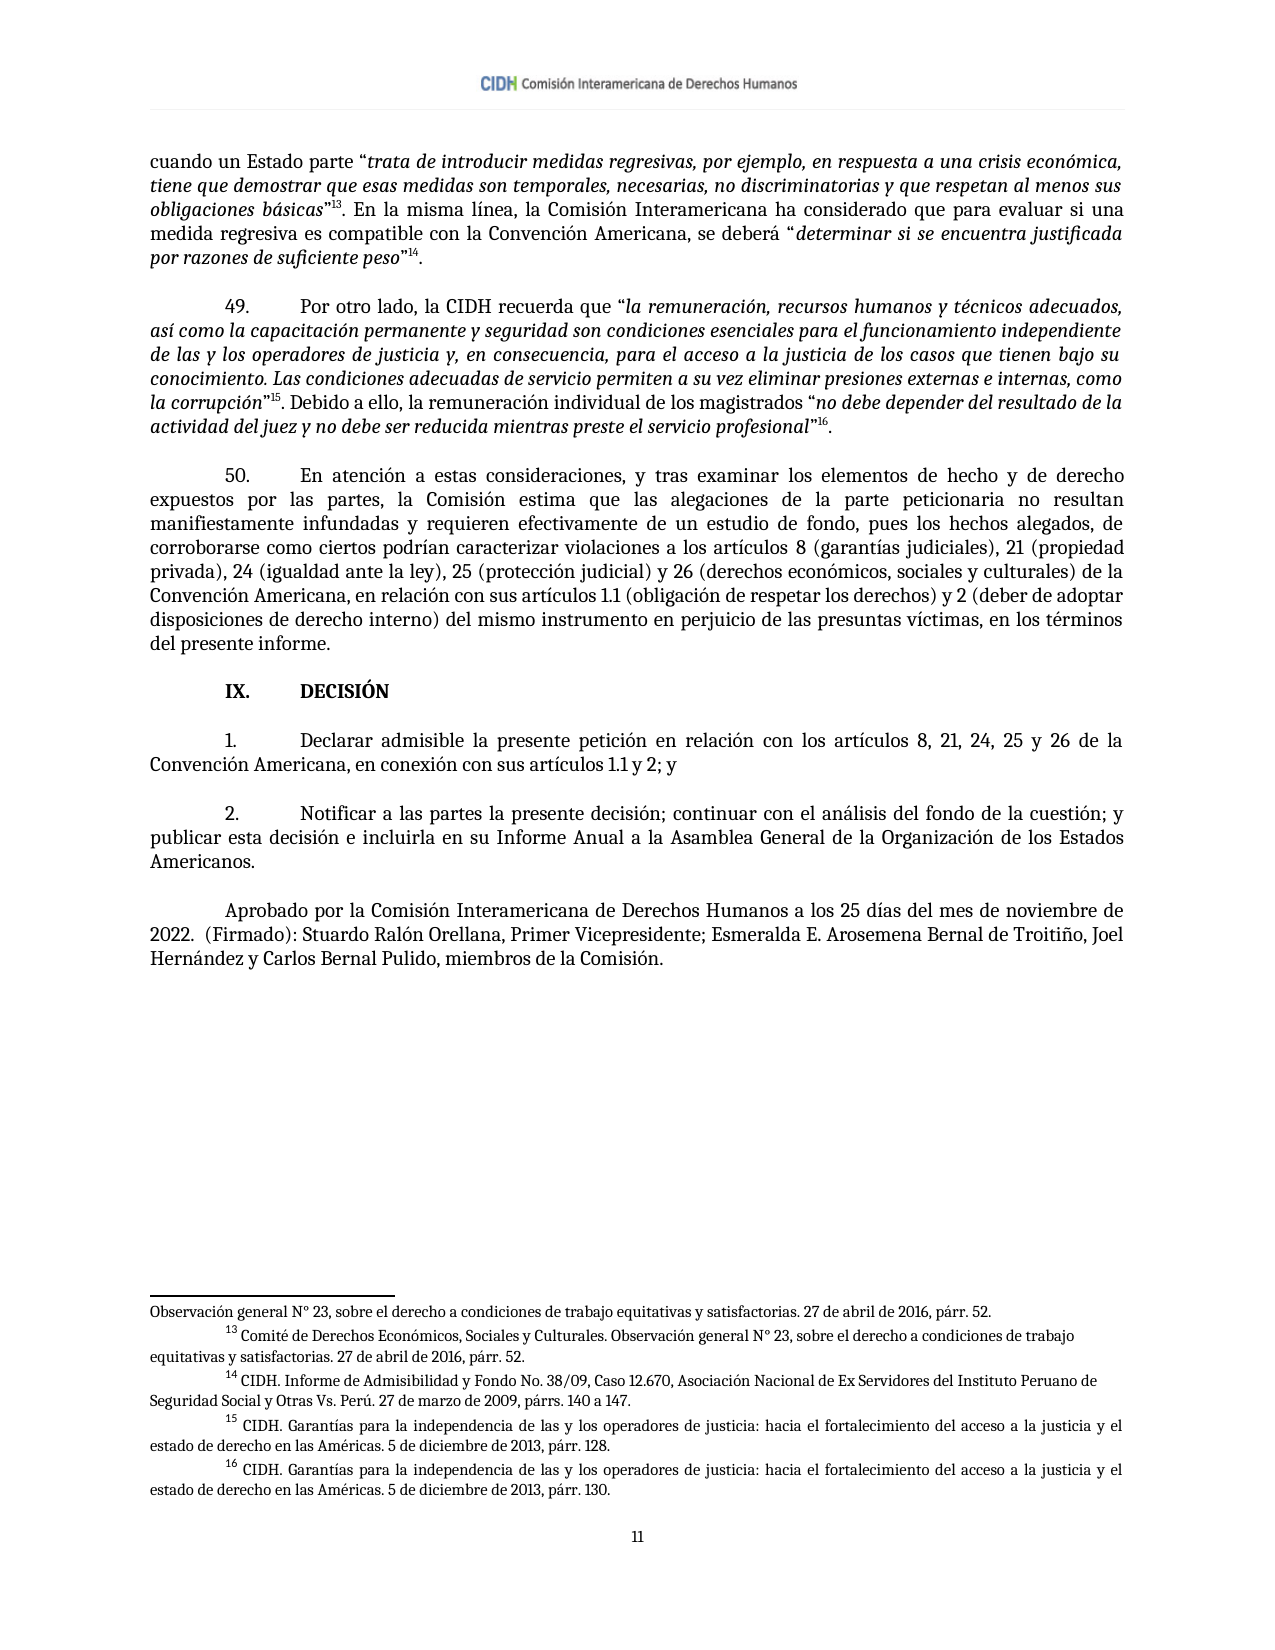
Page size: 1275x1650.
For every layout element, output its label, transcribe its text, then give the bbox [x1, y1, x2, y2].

text Aprobado por la Comisión Interamericana de Derechos Humanos a los 25 días del mes de noviembre de 2022. (Firmado): Stuardo Ralón Orellana, Primer Vicepresidente; Esmeralda E. Arosemena Bernal de Troitiño, Joel Hernández y Carlos Bernal Pulido, miembros de la Comisión. [150, 899, 1125, 971]
list Por otro lado, la CIDH recuerda que “la remuneración, recursos humanos y técnicos adecuados, así como la capacitación permanente y seguridad son condiciones esenciales para el funcionamiento independiente de las y los operadores de justicia y, en consecuencia, para el acceso a la justicia de los casos que tienen bajo su conocimiento. Las condiciones adecuadas de servicio permiten a su vez eliminar presiones externas e internas, como la corrupción”. Debido a ello, la remuneración individual de los magistrados “no debe depender del resultado de la actividad del juez y no debe ser reducida mientras preste el servicio profesional”. [150, 295, 1125, 438]
list Declarar admisible la presente petición en relación con los artículos 8, 21, 24, 25 y 26 de la Convención Americana, en conexión con sus artículos 1.1 y 2; y [150, 729, 1125, 777]
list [150, 150, 1125, 270]
list Notificar a las partes la presente decisión; continuar con el análisis del fondo de la cuestión; y publicar esta decisión e incluirla en su Informe Anual a la Asamblea General de la Organización de los Estados Americanos. [150, 802, 1125, 874]
list IX. DECISIÓN [225, 680, 1125, 704]
picture [475, 75, 800, 93]
list En atención a estas consideraciones, y tras examinar los elementos de hecho y de derecho expuestos por las partes, la Comisión estima que las alegaciones de la parte peticionaria no resultan manifiestamente infundadas y requieren efectivamente de un estudio de fondo, pues los hechos alegados, de corroborarse como ciertos podrían caracterizar violaciones a los artículos 8 (garantías judiciales), 21 (propiedad privada), 24 (igualdad ante la ley), 25 (protección judicial) y 26 (derechos económicos, sociales y culturales) de la Convención Americana, en relación con sus artículos 1.1 (obligación de respetar los derechos) y 2 (deber de adoptar disposiciones de derecho interno) del mismo instrumento en perjuicio de las presuntas víctimas, en los términos del presente informe. [150, 463, 1125, 655]
